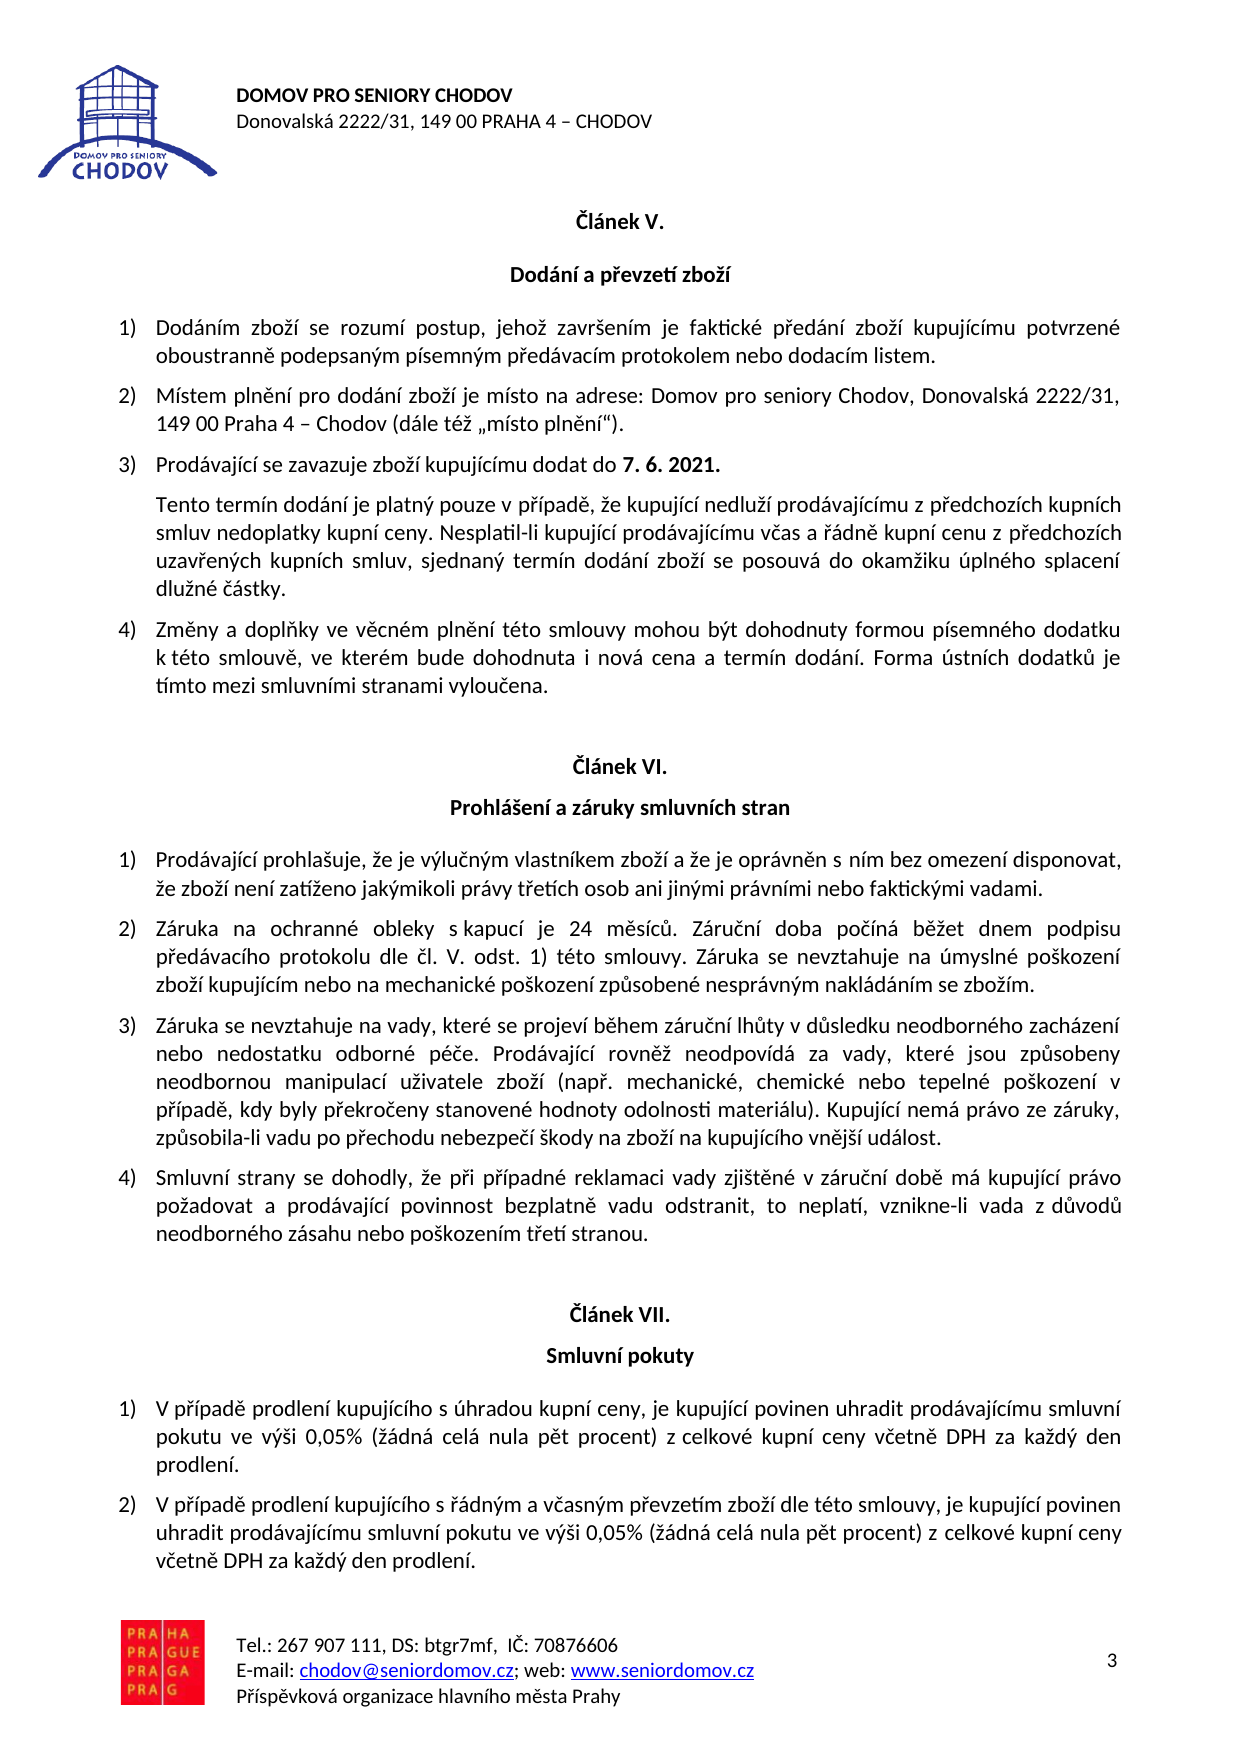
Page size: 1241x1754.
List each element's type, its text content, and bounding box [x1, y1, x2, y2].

list V případě prodlení kupujícího s řádným a včasným převzetím zboží dle této smlouvy, je kupující povinen uhradit prodávajícímu smluvní pokutu ve výši 0,05% (žádná celá nula pět procent) z celkové kupní ceny včetně DPH za každý den prodlení. [118, 1491, 1122, 1574]
list Dodáním zboží se rozumí postup, jehož završením je faktické předání zboží kupujícímu potvrzené oboustranně podepsaným písemným předávacím protokolem nebo dodacím listem. [118, 313, 1122, 369]
list Záruka se nevztahuje na vady, které se projeví během záruční lhůty v důsledku neodborného zacházení nebo nedostatku odborné péče. Prodávající rovněž neodpovídá za vady, které jsou způsobeny neodbornou manipulací uživatele zboží (např. mechanické, chemické nebo tepelné poškození v případě, kdy byly překročeny stanovené hodnoty odolnosti materiálu). Kupující nemá právo ze záruky, způsobila-li vadu po přechodu nebezpečí škody na zboží na kupujícího vnější událost. [118, 1011, 1122, 1151]
picture [120, 1620, 205, 1705]
list Místem plnění pro dodání zboží je místo na adrese: Domov pro seniory Chodov, Donovalská 2222/31, 149 00 Praha 4 – Chodov (dále též „místo plnění“). [118, 381, 1122, 437]
text Prohlášení a záruky smluvních stran [118, 793, 1122, 821]
text Dodání a převzetí zboží [118, 260, 1122, 288]
text Článek V. [118, 207, 1122, 235]
list Záruka na ochranné obleky s kapucí je 24 měsíců. Záruční doba počíná běžet dnem podpisu předávacího protokolu dle čl. V. odst. 1) této smlouvy. Záruka se nevztahuje na úmyslné poškození zboží kupujícím nebo na mechanické poškození způsobené nesprávným nakládáním se zbožím. [118, 914, 1122, 998]
text Smluvní pokuty [118, 1341, 1122, 1369]
list Prodávající prohlašuje, že je výlučným vlastníkem zboží a že je oprávněn s ním bez omezení disponovat, že zboží není zatíženo jakýmikoli právy třetích osob ani jinými právními nebo faktickými vadami. [118, 846, 1122, 902]
text Článek VI. [118, 752, 1122, 780]
list Smluvní strany se dohodly, že při případné reklamaci vady zjištěné v záruční době má kupující právo požadovat a prodávající povinnost bezplatně vadu odstranit, to neplatí, vznikne-li vada z důvodů neodborného zásahu nebo poškozením třetí stranou. [118, 1163, 1122, 1247]
list Změny a doplňky ve věcném plnění této smlouvy mohou být dohodnuty formou písemného dodatku k této smlouvě, ve kterém bude dohodnuta i nová cena a termín dodání. Forma ústních dodatků je tímto mezi smluvními stranami vyloučena. [118, 615, 1122, 699]
list V případě prodlení kupujícího s úhradou kupní ceny, je kupující povinen uhradit prodávajícímu smluvní pokutu ve výši 0,05% (žádná celá nula pět procent) z celkové kupní ceny včetně DPH za každý den prodlení. [118, 1394, 1122, 1478]
text Tento termín dodání je platný pouze v případě, že kupující nedluží prodávajícímu z předchozích kupních smluv nedoplatky kupní ceny. Nesplatil-li kupující prodávajícímu včas a řádně kupní cenu z předchozích uzavřených kupních smluv, sjednaný termín dodání zboží se posouvá do okamžiku úplného splacení dlužné částky. [156, 490, 1122, 602]
text Článek VII. [118, 1300, 1122, 1328]
list Prodávající se zavazuje zboží kupujícímu dodat do 7. 6. 2021. [118, 450, 1122, 478]
picture [37, 63, 218, 182]
